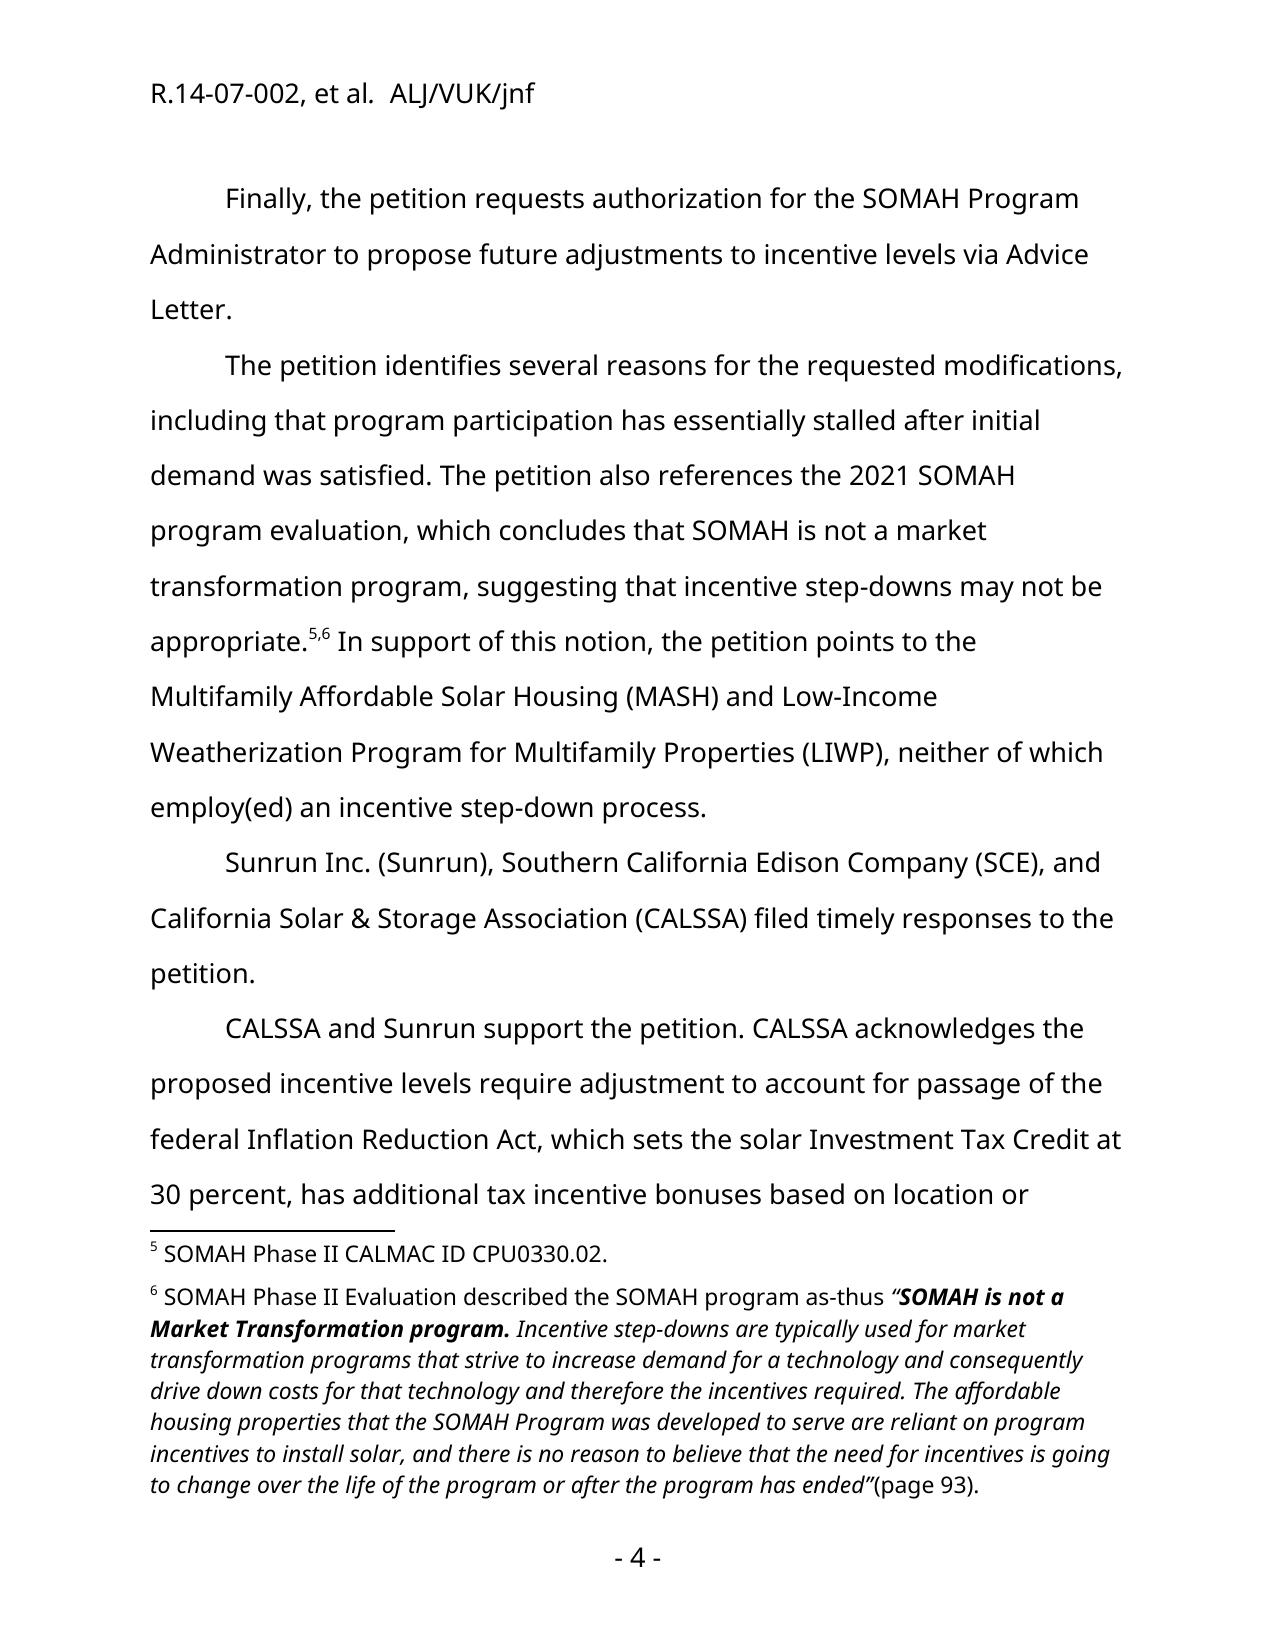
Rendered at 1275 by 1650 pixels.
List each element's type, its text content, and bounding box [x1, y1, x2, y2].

text The petition identifies several reasons for the requested modifications, including that program participation has essentially stalled after initial demand was satisfied. The petition also references the 2021 SOMAH program evaluation, which concludes that SOMAH is not a market transformation program, suggesting that incentive step-downs may not be appropriate., In support of this notion, the petition points to the Multifamily Affordable Solar Housing (MASH) and Low-Income Weatherization Program for Multifamily Properties (LIWP), neither of which employ(ed) an incentive step-down process. [150, 346, 1125, 825]
text Sunrun Inc. (Sunrun), Southern California Edison Company (SCE), and California Solar & Storage Association (CALSSA) filed timely responses to the petition. [150, 844, 1125, 991]
text Finally, the petition requests authorization for the SOMAH Program Administrator to propose future adjustments to incentive levels via Advice Letter. [150, 180, 1125, 327]
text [150, 1010, 1125, 1212]
